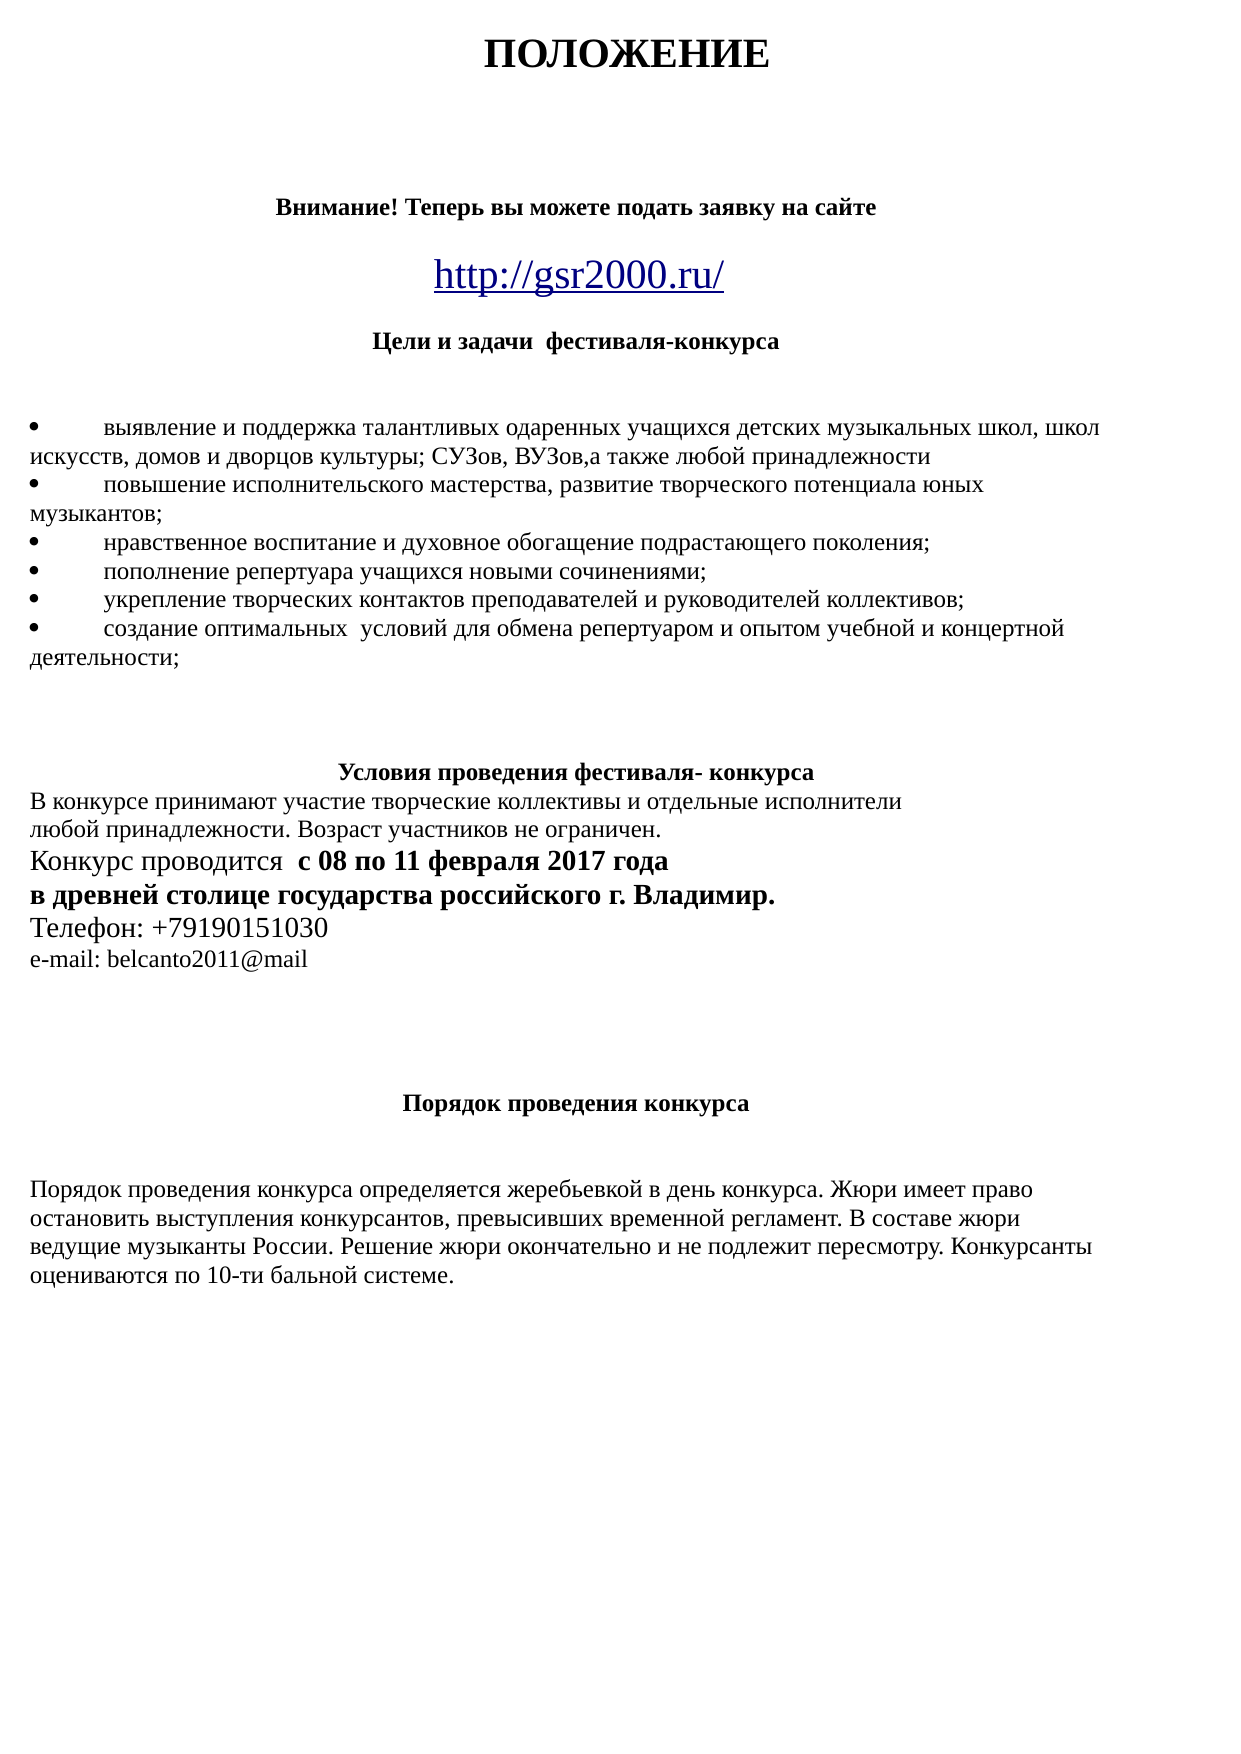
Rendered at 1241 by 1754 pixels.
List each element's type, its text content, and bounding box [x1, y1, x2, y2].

text e-mail: belcanto2011@mail [29, 944, 1122, 973]
text Цели и задачи фестиваля-конкурса [29, 326, 1122, 354]
text ПОЛОЖЕНИЕ [29, 29, 1122, 77]
text В конкурсе принимают участие творческие коллективы и отдельные исполнители [29, 786, 1122, 814]
list пополнение репертуара учащихся новыми сочинениями; [29, 556, 1122, 584]
list повышение исполнительского мастерства, развитие творческого потенциала юных музыкантов; [29, 469, 1122, 527]
text Внимание! Теперь вы можете подать заявку на сайте [29, 192, 1122, 220]
text любой принадлежности. Возраст участников не ограничен. [29, 814, 1122, 843]
list нравственное воспитание и духовное обогащение подрастающего поколения; [29, 527, 1122, 556]
text Условия проведения фестиваля- конкурса [29, 757, 1122, 786]
list выявление и поддержка талантливых одаренных учащихся детских музыкальных школ, школ искусств, домов и дворцов культуры; СУЗов, ВУЗов,а также любой принадлежности [29, 412, 1122, 469]
text http://gsr2000.ru/ [29, 249, 1122, 297]
text в древней столице государства российского г. Владимир. [29, 877, 1122, 910]
text Конкурс проводится с 08 по 11 февраля 2017 года [29, 843, 1122, 877]
list создание оптимальных условий для обмена репертуаром и опытом учебной и концертной деятельности; [29, 613, 1122, 671]
text Телефон: +79190151030 [29, 910, 1122, 944]
text Порядок проведения конкурса [29, 1088, 1122, 1116]
text Порядок проведения конкурса определяется жеребьевкой в день конкурса. Жюри имеет право остановить выступления конкурсантов, превысивших временной регламент. В составе жюри ведущие музыканты России. Решение жюри окончательно и не подлежит пересмотру. Конкурсанты оцениваются по 10-ти бальной системе. [29, 1174, 1122, 1289]
list укрепление творческих контактов преподавателей и руководителей коллективов; [29, 584, 1122, 613]
